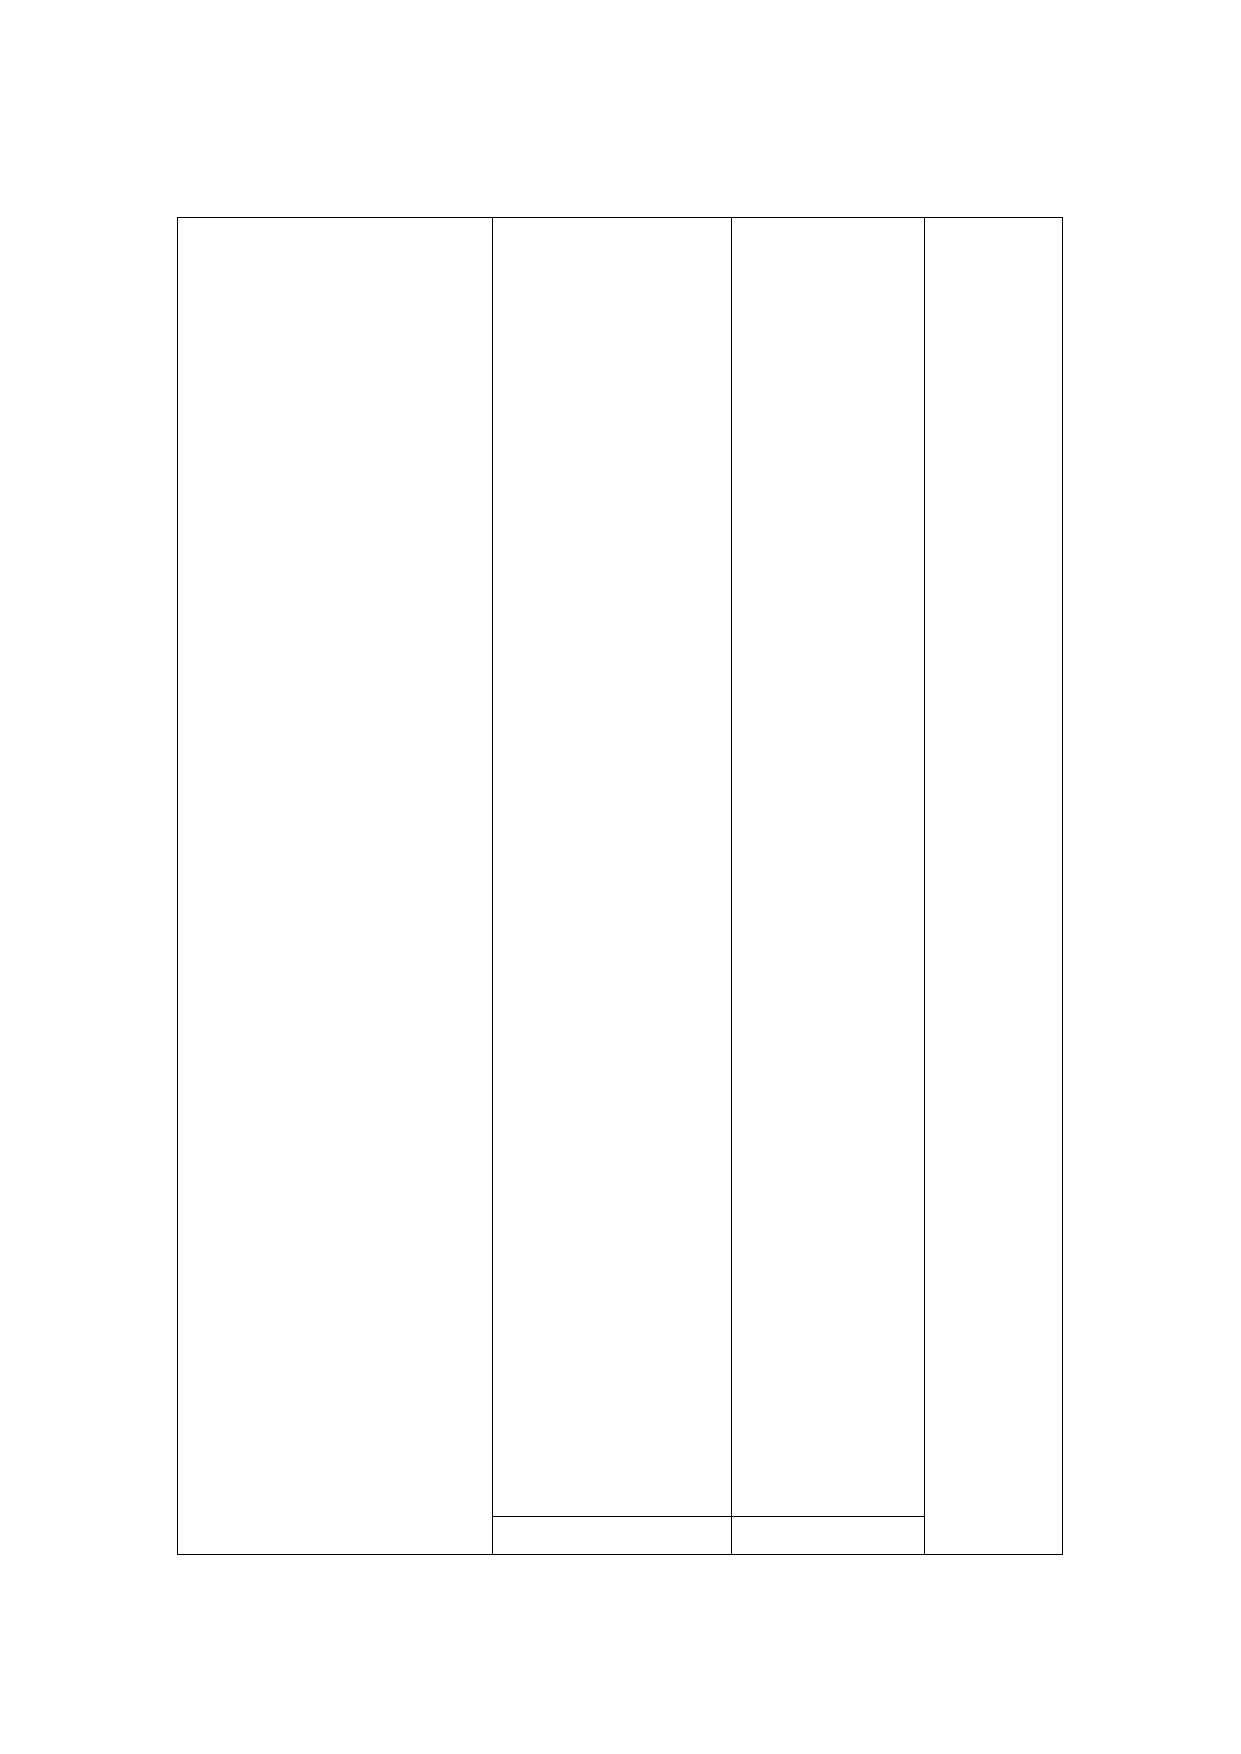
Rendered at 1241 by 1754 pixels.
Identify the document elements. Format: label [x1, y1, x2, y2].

table_cell [493, 218, 731, 1516]
table_cell [732, 1517, 924, 1554]
table_cell [493, 1517, 731, 1554]
